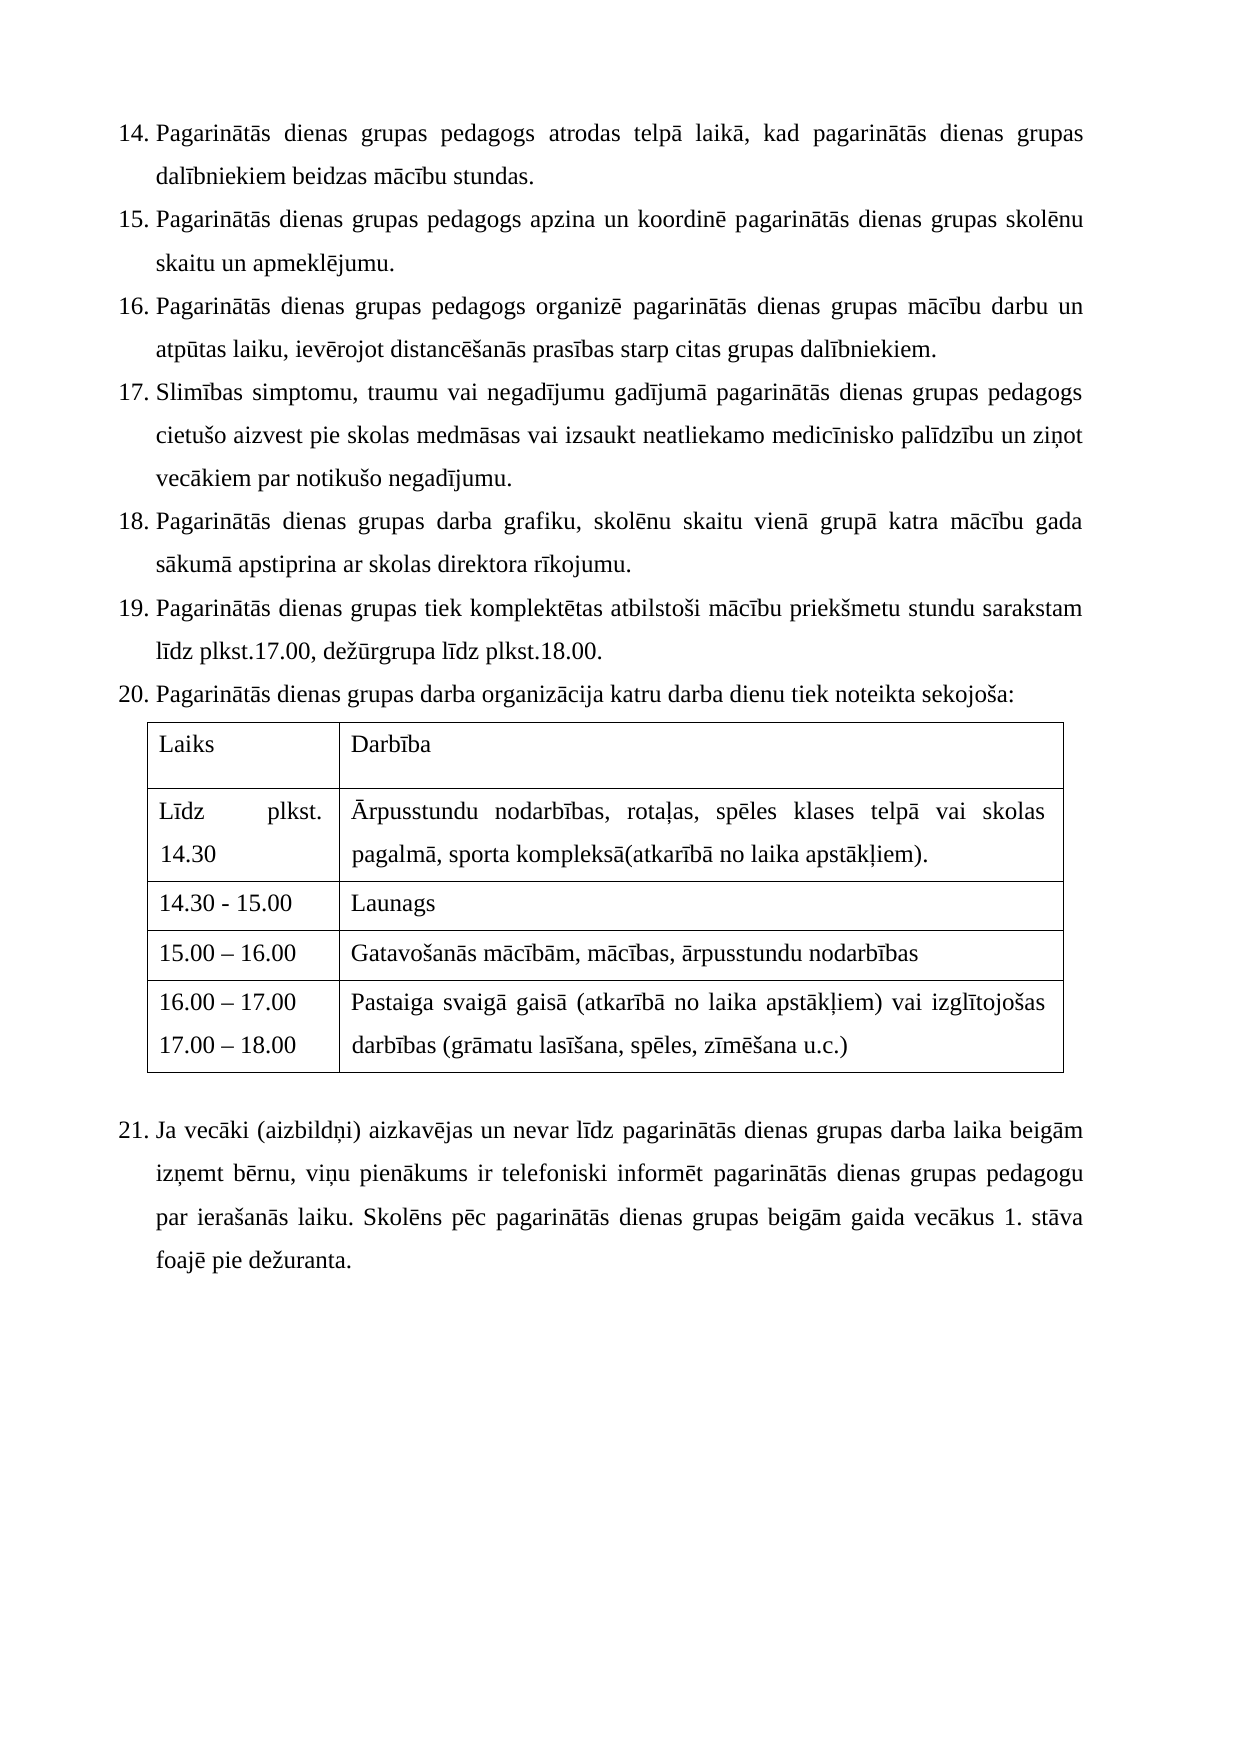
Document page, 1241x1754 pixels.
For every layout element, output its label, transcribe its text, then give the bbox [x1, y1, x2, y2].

list Slimības simptomu, traumu vai negadījumu gadījumā pagarinātās dienas grupas pedagogs cietušo aizvest pie skolas medmāsas vai izsaukt neatliekamo medicīnisko palīdzību un ziņot vecākiem par notikušo negadījumu. [118, 377, 1083, 492]
table_cell Gatavošanās mācībām, mācības, ārpusstundu nodarbības [340, 931, 1063, 979]
list Pagarinātās dienas grupas tiek komplektētas atbilstoši mācību priekšmetu stundu sarakstam līdz plkst.17.00, dežūrgrupa līdz plkst.18.00. [118, 593, 1083, 664]
table_cell 16.00 – 17.00 17.00 – 18.00 [148, 981, 339, 1072]
list Pagarinātās dienas grupas pedagogs apzina un koordinē pagarinātās dienas grupas skolēnu skaitu un apmeklējumu. [118, 204, 1083, 276]
list Pagarinātās dienas grupas pedagogs organizē pagarinātās dienas grupas mācību darbu un atpūtas laiku, ievērojot distancēšanās prasības starp citas grupas dalībniekiem. [118, 291, 1083, 363]
table_cell Launags [340, 882, 1063, 930]
table_cell 14.30 - 15.00 [148, 882, 339, 930]
table_cell 15.00 – 16.00 [148, 931, 339, 979]
table_cell Ārpusstundu nodarbības, rotaļas, spēles klases telpā vai skolas pagalmā, sporta kompleksā(atkarībā no laika apstākļiem). [340, 789, 1063, 881]
table_cell Pastaiga svaigā gaisā (atkarībā no laika apstākļiem) vai izglītojošas darbības (grāmatu lasīšana, spēles, zīmēšana u.c.) [340, 981, 1063, 1072]
list Pagarinātās dienas grupas pedagogs atrodas telpā laikā, kad pagarinātās dienas grupas dalībniekiem beidzas mācību stundas. [118, 118, 1083, 190]
list Pagarinātās dienas grupas darba grafiku, skolēnu skaitu vienā grupā katra mācību gada sākumā apstiprina ar skolas direktora rīkojumu. [118, 506, 1083, 578]
list Pagarinātās dienas grupas darba organizācija katru darba dienu tiek noteikta sekojoša: [118, 679, 1083, 708]
table_header Darbība [340, 723, 1063, 788]
table_header Laiks [148, 723, 339, 788]
table_cell Līdz plkst. 14.30 [148, 789, 339, 881]
list Ja vecāki (aizbildņi) aizkavējas un nevar līdz pagarinātās dienas grupas darba laika beigām izņemt bērnu, viņu pienākums ir telefoniski informēt pagarinātās dienas grupas pedagogu par ierašanās laiku. Skolēns pēc pagarinātās dienas grupas beigām gaida vecākus 1. stāva foajē pie dežuranta. [118, 1115, 1083, 1273]
